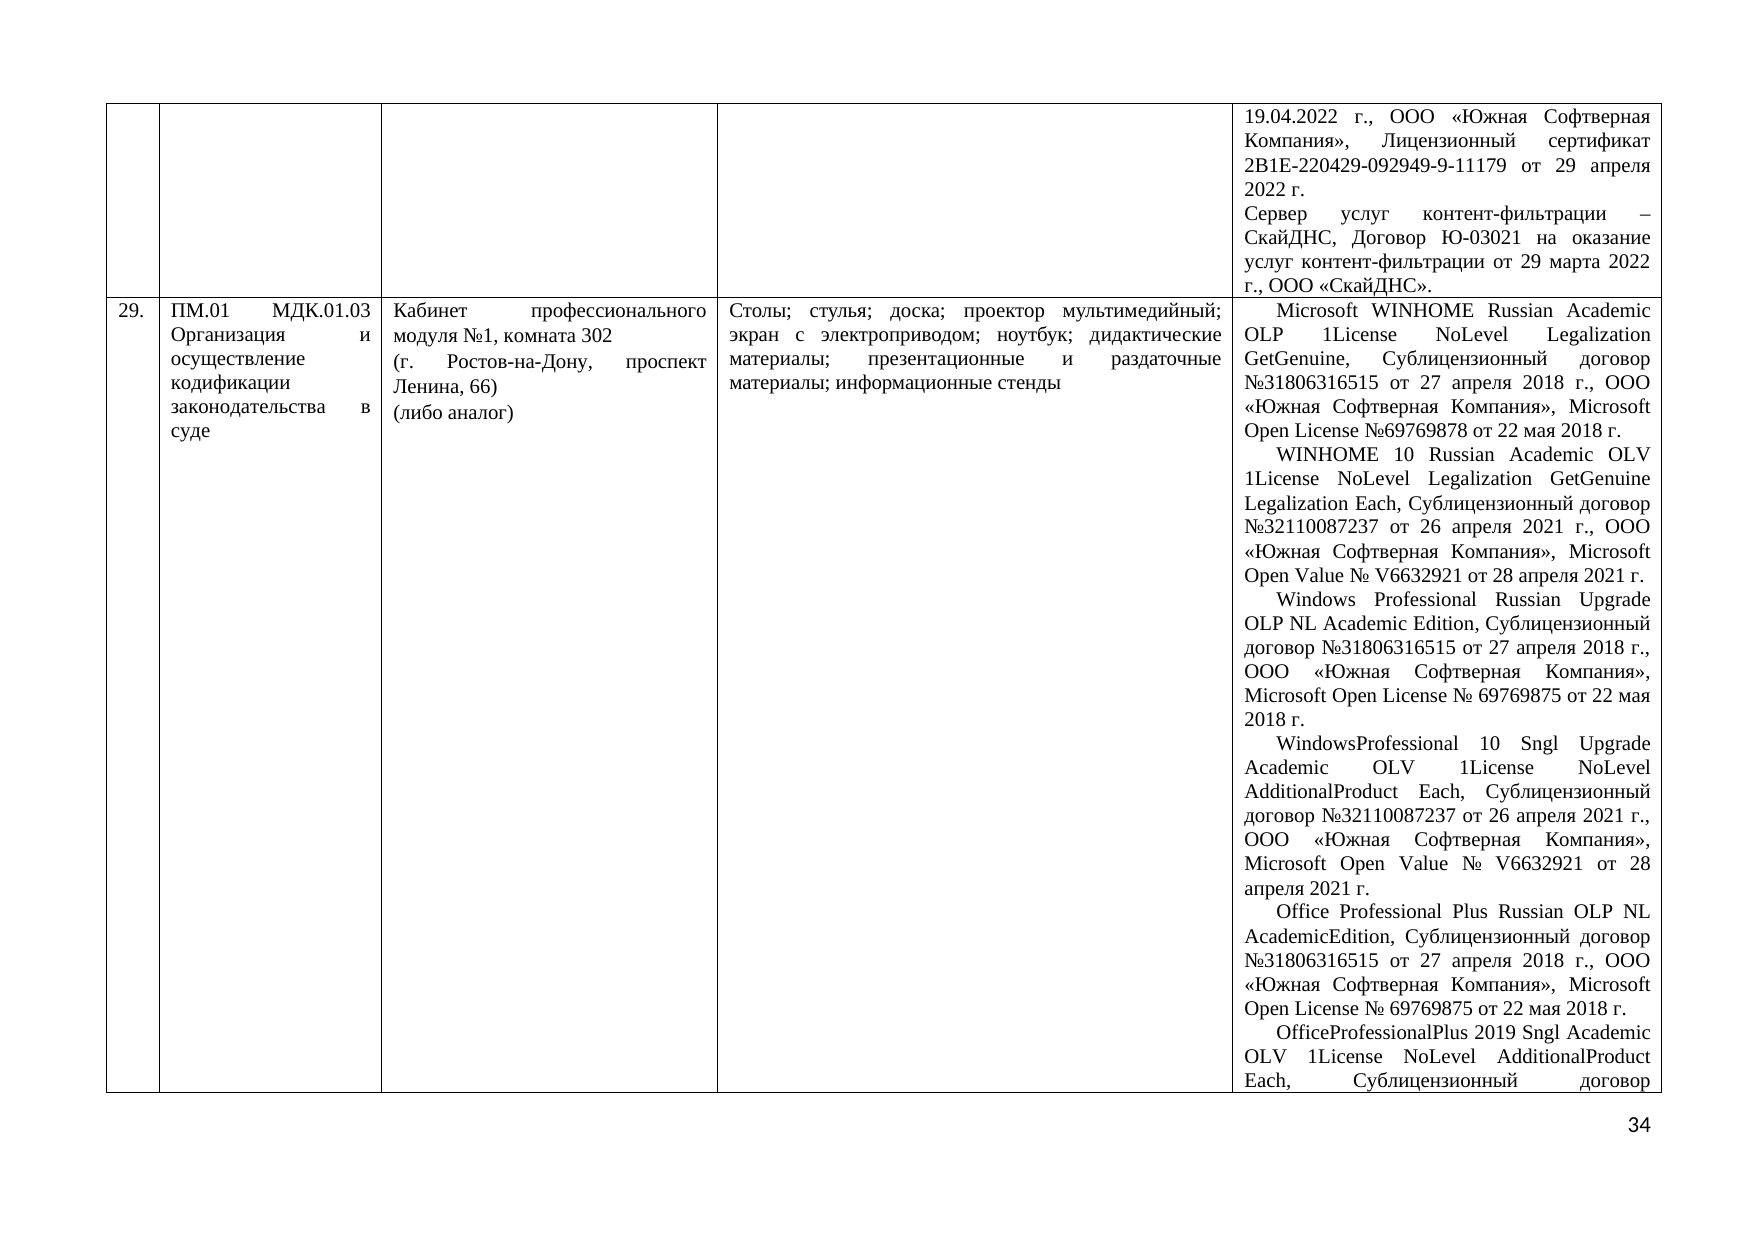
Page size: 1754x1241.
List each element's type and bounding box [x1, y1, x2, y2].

table_cell [107, 298, 159, 1092]
table_cell [1233, 104, 1661, 297]
table_cell [718, 104, 1232, 297]
table_cell [382, 298, 717, 1092]
table_cell [107, 104, 159, 297]
table_cell [1233, 298, 1661, 1092]
table_cell [160, 104, 381, 297]
table_cell [160, 298, 381, 1092]
table_cell [382, 104, 717, 297]
table_cell [718, 298, 1232, 1092]
